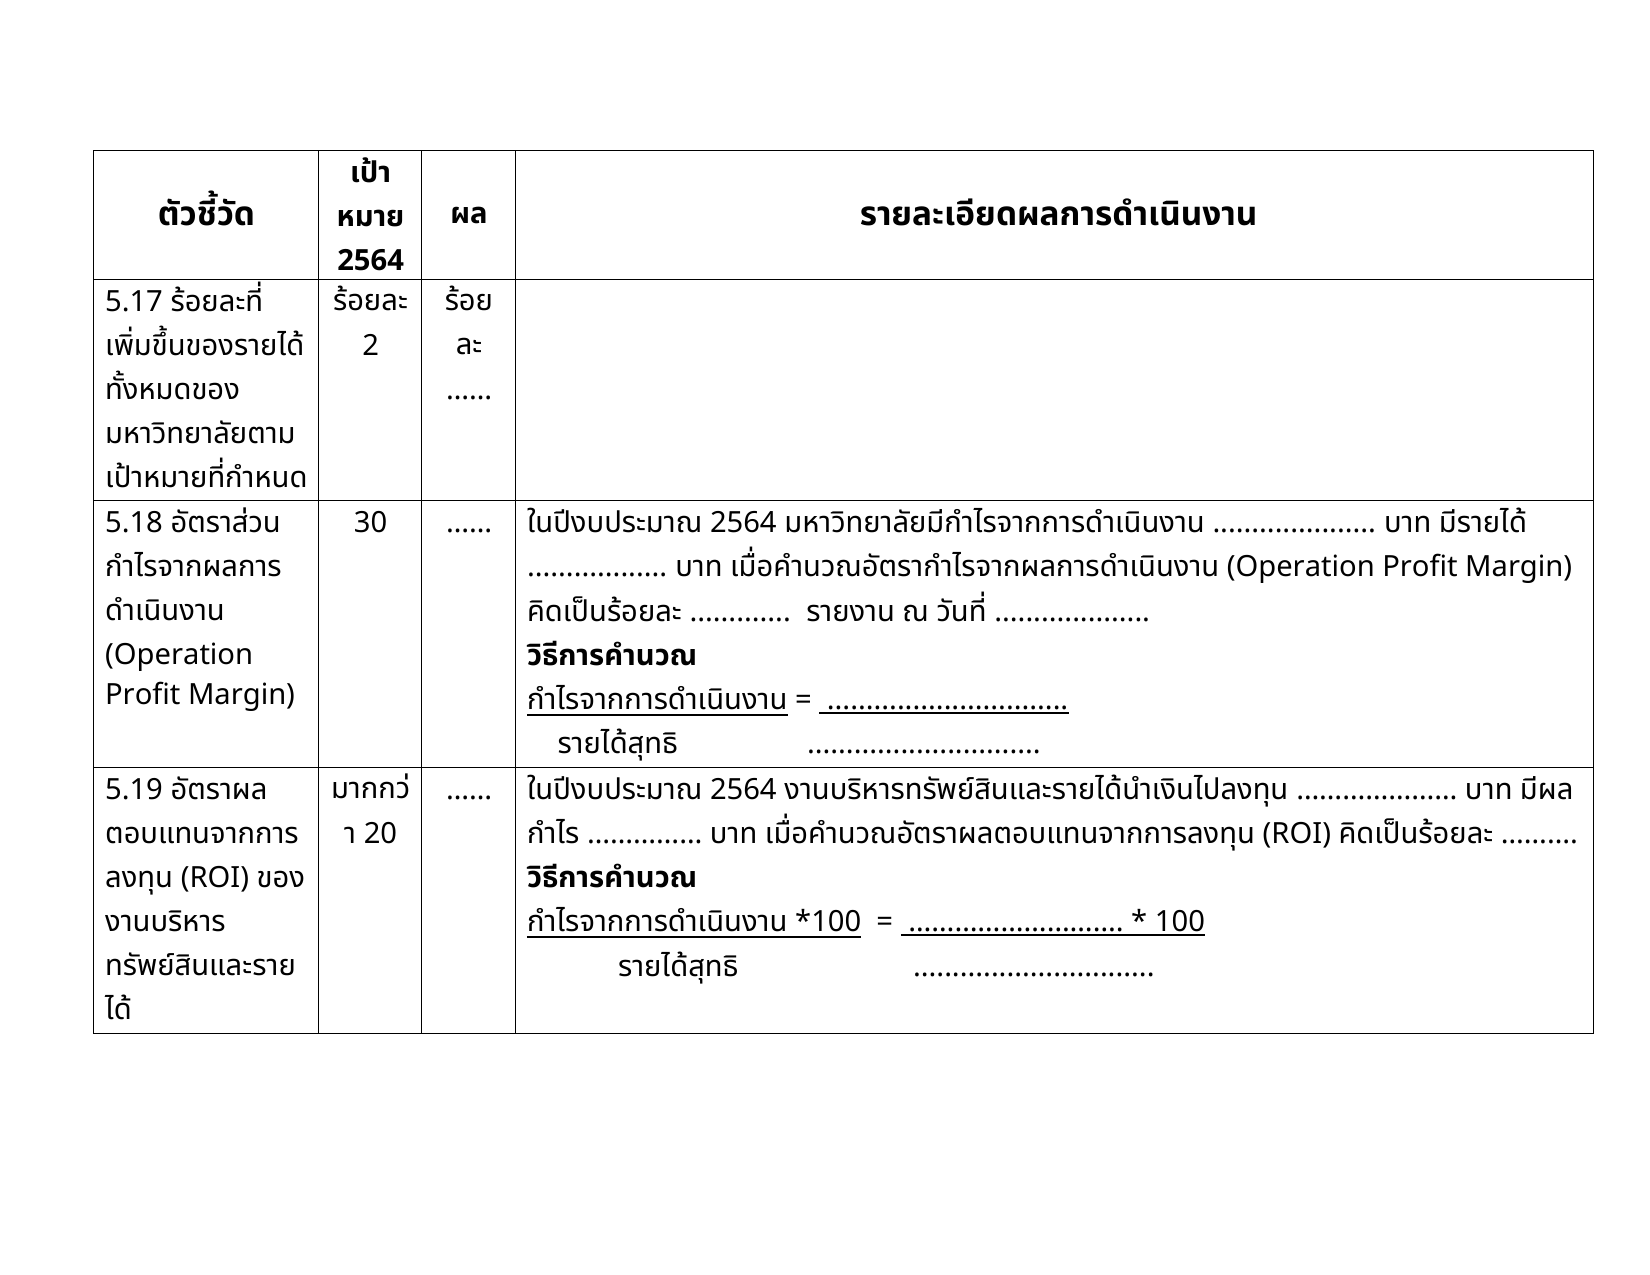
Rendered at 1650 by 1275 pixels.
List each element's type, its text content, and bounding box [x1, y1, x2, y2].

table_cell ในปีงบประมาณ 2564 มหาวิทยาลัยมีกำไรจากการดำเนินงาน ..................... บาท มีรายได้ .................. บาท เมื่อคำนวณอัตรากำไรจากผลการดำเนินงาน (Operation Profit Margin) คิดเป็นร้อยละ ............. รายงาน ณ วันที่ .................... วิธีการคำนวณ กำไรจากการดำเนินงาน = ............................... รายได้สุทธิ .............................. [516, 501, 1593, 767]
table_cell ร้อยละ …… [422, 280, 515, 500]
table_cell ร้อยละ 2 [319, 280, 421, 500]
table_cell 5.19 อัตราผลตอบแทนจากการลงทุน (ROI) ของงานบริหารทรัพย์สินและรายได้ [94, 768, 318, 1033]
table_cell 5.18 อัตราส่วนกำไรจากผลการดำเนินงาน (Operation Profit Margin) [94, 501, 318, 767]
table_cell ในปีงบประมาณ 2564 งานบริหารทรัพย์สินและรายได้นำเงินไปลงทุน ………………… บาท มีผลกำไร …………… บาท เมื่อคำนวณอัตราผลตอบแทนจากการลงทุน (ROI) คิดเป็นร้อยละ ………. วิธีการคำนวณ กำไรจากการดำเนินงาน *100 = ………………………. * 100 รายได้สุทธิ ............................... [516, 768, 1593, 1033]
table_header เป้าหมาย 2564 [319, 151, 421, 279]
table_cell [516, 280, 1593, 500]
table_header ผล [422, 151, 515, 279]
table_cell 30 [319, 501, 421, 767]
table_header รายละเอียดผลการดำเนินงาน [516, 151, 1593, 279]
table_cell มากกว่า 20 [319, 768, 421, 1033]
table_cell 5.17 ร้อยละที่เพิ่มขึ้นของรายได้ทั้งหมดของมหาวิทยาลัยตามเป้าหมายที่กำหนด [94, 280, 318, 500]
table_header ตัวชี้วัด [94, 151, 318, 279]
table_cell …… [422, 501, 515, 767]
table_cell …… [422, 768, 515, 1033]
